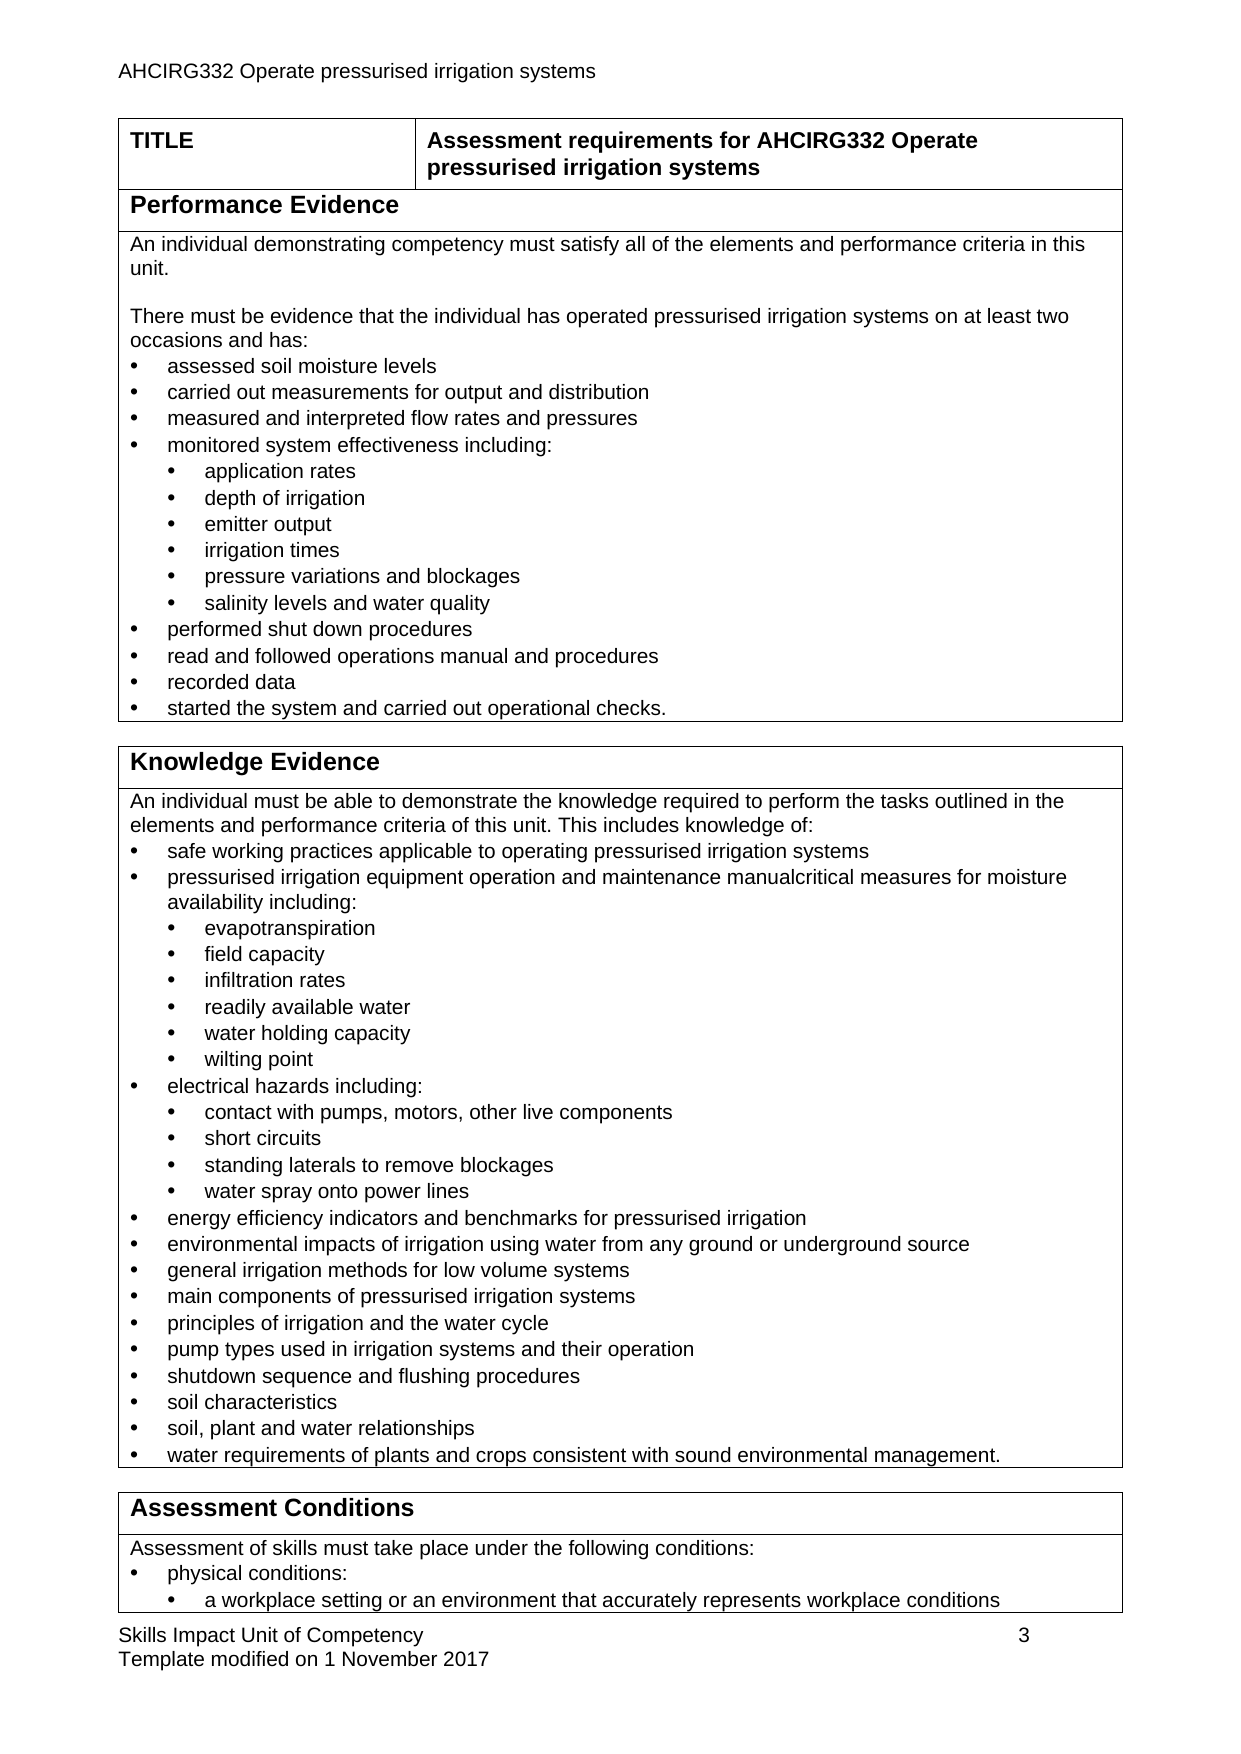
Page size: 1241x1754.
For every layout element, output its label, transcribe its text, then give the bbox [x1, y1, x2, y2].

table_cell Performance Evidence [119, 190, 1122, 231]
table_header Knowledge Evidence [119, 747, 1122, 788]
table_header TITLE [119, 119, 415, 188]
table_header Assessment Conditions [119, 1493, 1122, 1534]
table_header Assessment requirements for AHCIRG332 Operate pressurised irrigation systems [416, 119, 1122, 188]
table_cell An individual must be able to demonstrate the knowledge required to perform the tasks outlined in the elements and performance criteria of this unit. This includes knowledge of: safe working practices applicable to operating pressurised irrigation systems pressurised irrigation equipment operation and maintenance manualcritical measures for moisture availability including: evapotranspiration field capacity infiltration rates readily available water water holding capacity wilting point electrical hazards including: contact with pumps, motors, other live components short circuits standing laterals to remove blockages water spray onto power lines energy efficiency indicators and benchmarks for pressurised irrigation environmental impacts of irrigation using water from any ground or underground source general irrigation methods for low volume systems main components of pressurised irrigation systems principles of irrigation and the water cycle pump types used in irrigation systems and their operation shutdown sequence and flushing procedures soil characteristics soil, plant and water relationships water requirements of plants and crops consistent with sound environmental management. [119, 789, 1122, 1467]
table_cell An individual demonstrating competency must satisfy all of the elements and performance criteria in this unit. There must be evidence that the individual has operated pressurised irrigation systems on at least two occasions and has: assessed soil moisture levels carried out measurements for output and distribution measured and interpreted flow rates and pressures monitored system effectiveness including: application rates depth of irrigation emitter output irrigation times pressure variations and blockages salinity levels and water quality performed shut down procedures read and followed operations manual and procedures recorded data started the system and carried out operational checks. [119, 232, 1122, 721]
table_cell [119, 1535, 1122, 1612]
